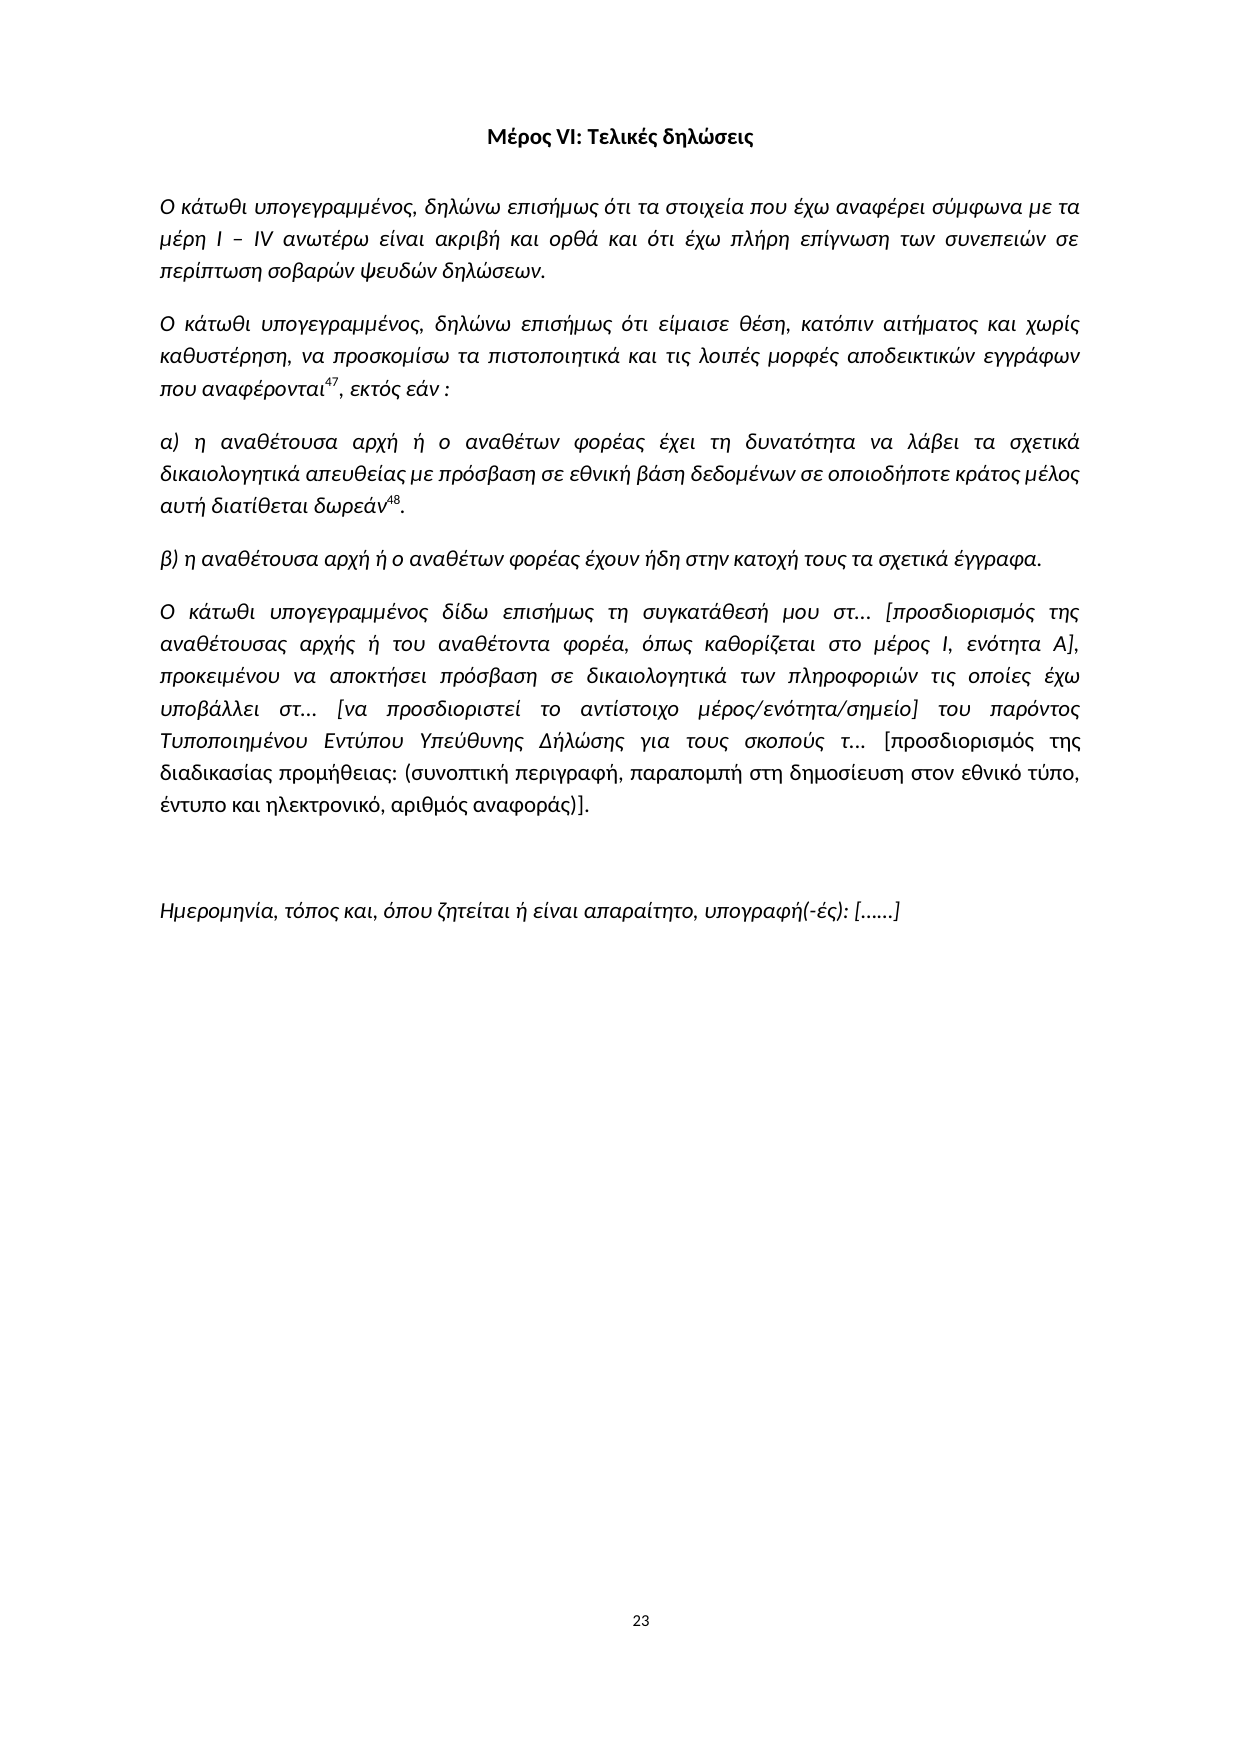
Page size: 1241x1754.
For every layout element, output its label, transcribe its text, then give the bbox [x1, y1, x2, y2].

text β) η αναθέτουσα αρχή ή ο αναθέτων φορέας έχουν ήδη στην κατοχή τους τα σχετικά έγγραφα. [159, 544, 1081, 572]
text Ο κάτωθι υπογεγραμμένος, δηλώνω επισήμως ότι τα στοιχεία που έχω αναφέρει σύμφωνα με τα μέρη Ι – IV ανωτέρω είναι ακριβή και ορθά και ότι έχω πλήρη επίγνωση των συνεπειών σε περίπτωση σοβαρών ψευδών δηλώσεων. [159, 192, 1081, 284]
text Ημερομηνία, τόπος και, όπου ζητείται ή είναι απαραίτητο, υπογραφή(-ές): [……] [159, 896, 1081, 924]
text α) η αναθέτουσα αρχή ή ο αναθέτων φορέας έχει τη δυνατότητα να λάβει τα σχετικά δικαιολογητικά απευθείας με πρόσβαση σε εθνική βάση δεδομένων σε οποιοδήποτε κράτος μέλος αυτή διατίθεται δωρεάν. [159, 427, 1081, 519]
text Ο κάτωθι υπογεγραμμένος δίδω επισήμως τη συγκατάθεσή μου στ... [προσδιορισμός της αναθέτουσας αρχής ή του αναθέτοντα φορέα, όπως καθορίζεται στο μέρος Ι, ενότητα Α], προκειμένου να αποκτήσει πρόσβαση σε δικαιολογητικά των πληροφοριών τις οποίες έχω υποβάλλει στ... [να προσδιοριστεί το αντίστοιχο μέρος/ενότητα/σημείο] του παρόντος Τυποποιημένου Εντύπου Υπεύθυνης Δήλώσης για τους σκοπούς τ... [προσδιορισμός της διαδικασίας προμήθειας: (συνοπτική περιγραφή, παραπομπή στη δημοσίευση στον εθνικό τύπο, έντυπο και ηλεκτρονικό, αριθμός αναφοράς)]. [159, 597, 1081, 818]
title Μέρος VI: Τελικές δηλώσεις [159, 122, 1081, 150]
text Ο κάτωθι υπογεγραμμένος, δηλώνω επισήμως ότι είμαισε θέση, κατόπιν αιτήματος και χωρίς καθυστέρηση, να προσκομίσω τα πιστοποιητικά και τις λοιπές μορφές αποδεικτικών εγγράφων που αναφέρονται, εκτός εάν : [159, 309, 1081, 402]
